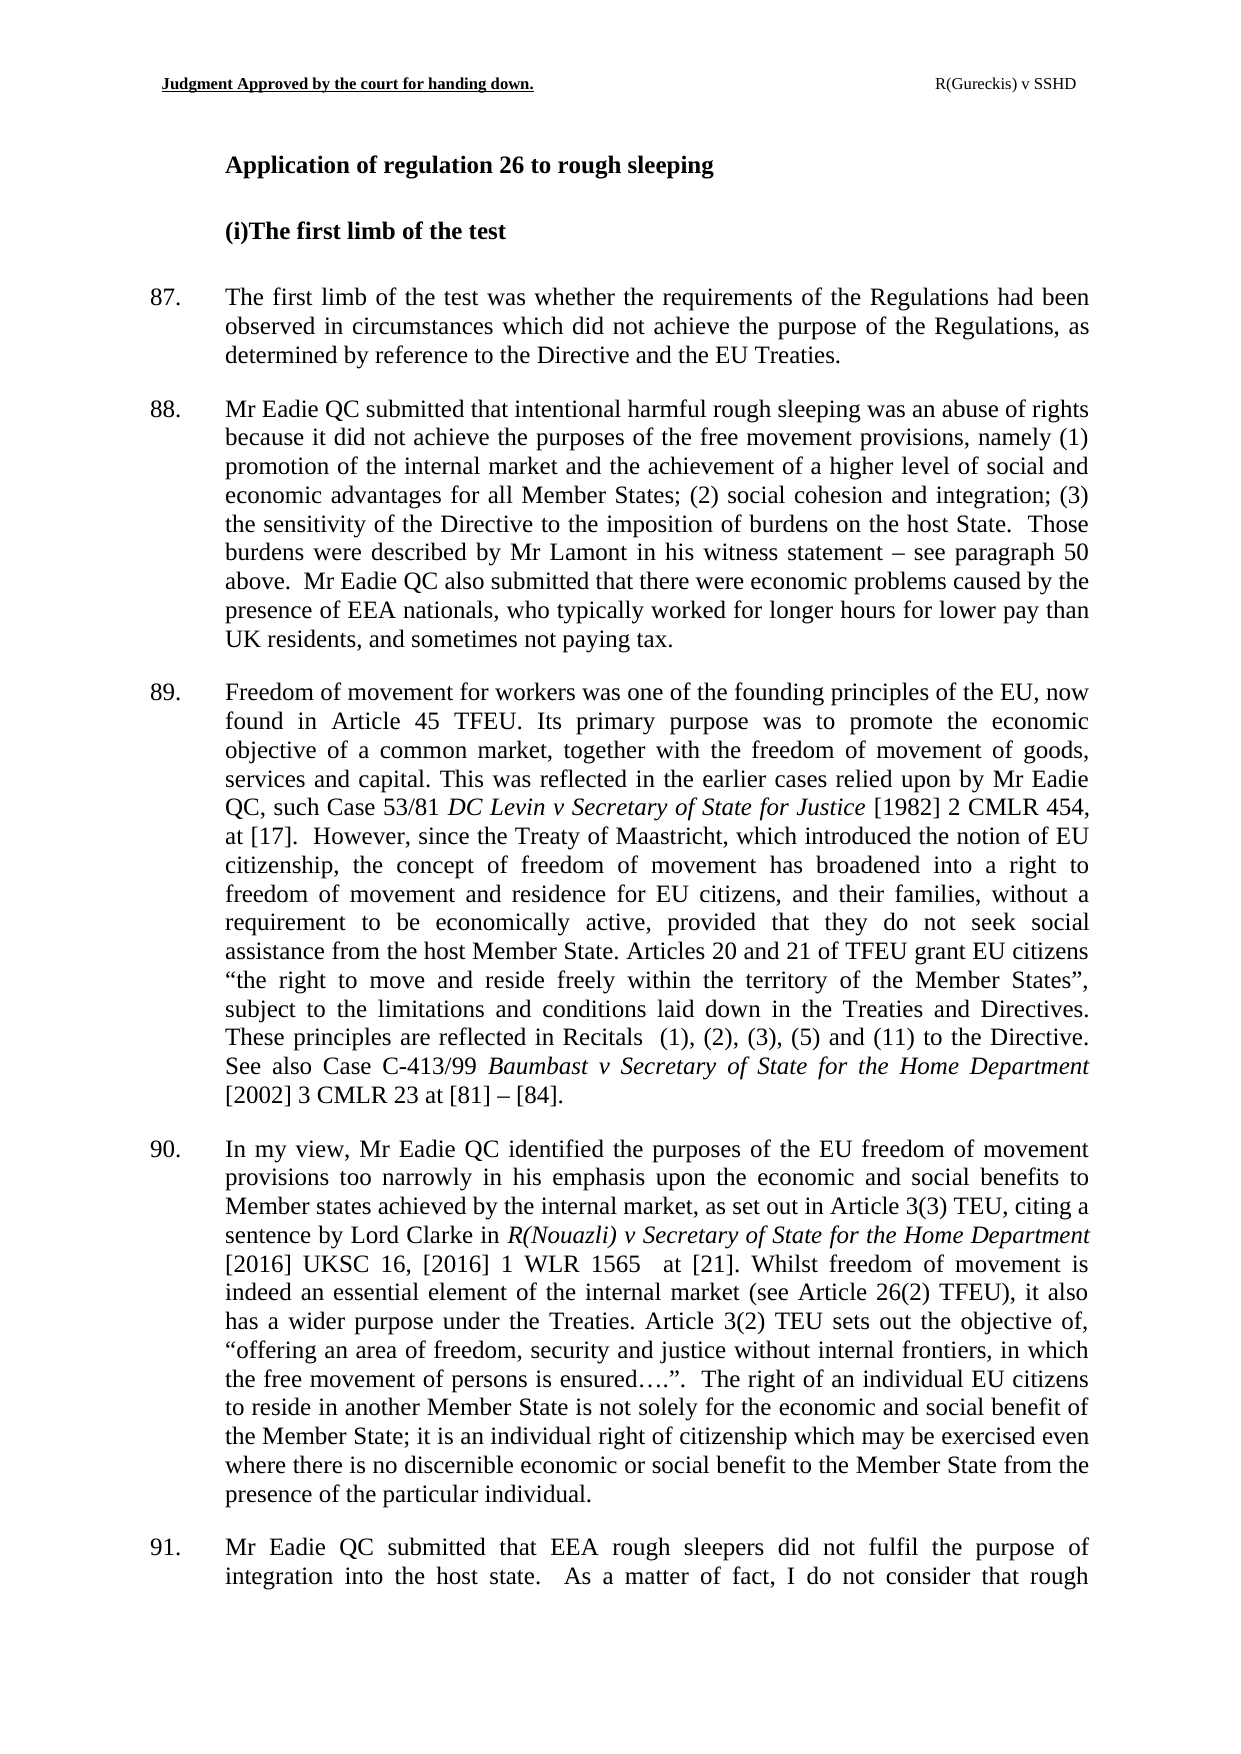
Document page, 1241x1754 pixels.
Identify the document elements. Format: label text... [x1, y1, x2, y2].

text In my view, Mr Eadie QC identified the purposes of the EU freedom of movement provisions too narrowly in his emphasis upon the economic and social benefits to Member states achieved by the internal market, as set out in Article 3(3) TEU, citing a sentence by Lord Clarke in R(Nouazli) v Secretary of State for the Home Department [2016] UKSC 16, [2016] 1 WLR 1565 at [21]. Whilst freedom of movement is indeed an essential element of the internal market (see Article 26(2) TFEU), it also has a wider purpose under the Treaties. Article 3(2) TEU sets out the objective of, “offering an area of freedom, security and justice without internal frontiers, in which the free movement of persons is ensured….”. The right of an individual EU citizens to reside in another Member State is not solely for the economic and social benefit of the Member State; it is an individual right of citizenship which may be exercised even where there is no discernible economic or social benefit to the Member State from the presence of the particular individual. [150, 1134, 1090, 1507]
text Mr Eadie QC submitted that intentional harmful rough sleeping was an abuse of rights because it did not achieve the purposes of the free movement provisions, namely (1) promotion of the internal market and the achievement of a higher level of social and economic advantages for all Member States; (2) social cohesion and integration; (3) the sensitivity of the Directive to the imposition of burdens on the host State. Those burdens were described by Mr Lamont in his witness statement – see paragraph 50 above. Mr Eadie QC also submitted that there were economic problems caused by the presence of EEA nationals, who typically worked for longer hours for lower pay than UK residents, and sometimes not paying tax. [150, 394, 1090, 652]
text Freedom of movement for workers was one of the founding principles of the EU, now found in Article 45 TFEU. Its primary purpose was to promote the economic objective of a common market, together with the freedom of movement of goods, services and capital. This was reflected in the earlier cases relied upon by Mr Eadie QC, such Case 53/81 DC Levin v Secretary of State for Justice [1982] 2 CMLR 454, at [17]. However, since the Treaty of Maastricht, which introduced the notion of EU citizenship, the concept of freedom of movement has broadened into a right to freedom of movement and residence for EU citizens, and their families, without a requirement to be economically active, provided that they do not seek social assistance from the host Member State. Articles 20 and 21 of TFEU grant EU citizens “the right to move and reside freely within the territory of the Member States”, subject to the limitations and conditions laid down in the Treaties and Directives. These principles are reflected in Recitals (1), (2), (3), (5) and (11) to the Directive. See also Case C-413/99 Baumbast v Secretary of State for the Home Department [2002] 3 CMLR 23 at [81] – [84]. [150, 677, 1090, 1109]
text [150, 1532, 1090, 1590]
subtitle Application of regulation 26 to rough sleeping [225, 150, 1090, 179]
text The first limb of the test was whether the requirements of the Regulations had been observed in circumstances which did not achieve the purpose of the Regulations, as determined by reference to the Directive and the EU Treaties. [150, 282, 1090, 369]
subtitle (i)The first limb of the test [225, 216, 1090, 245]
